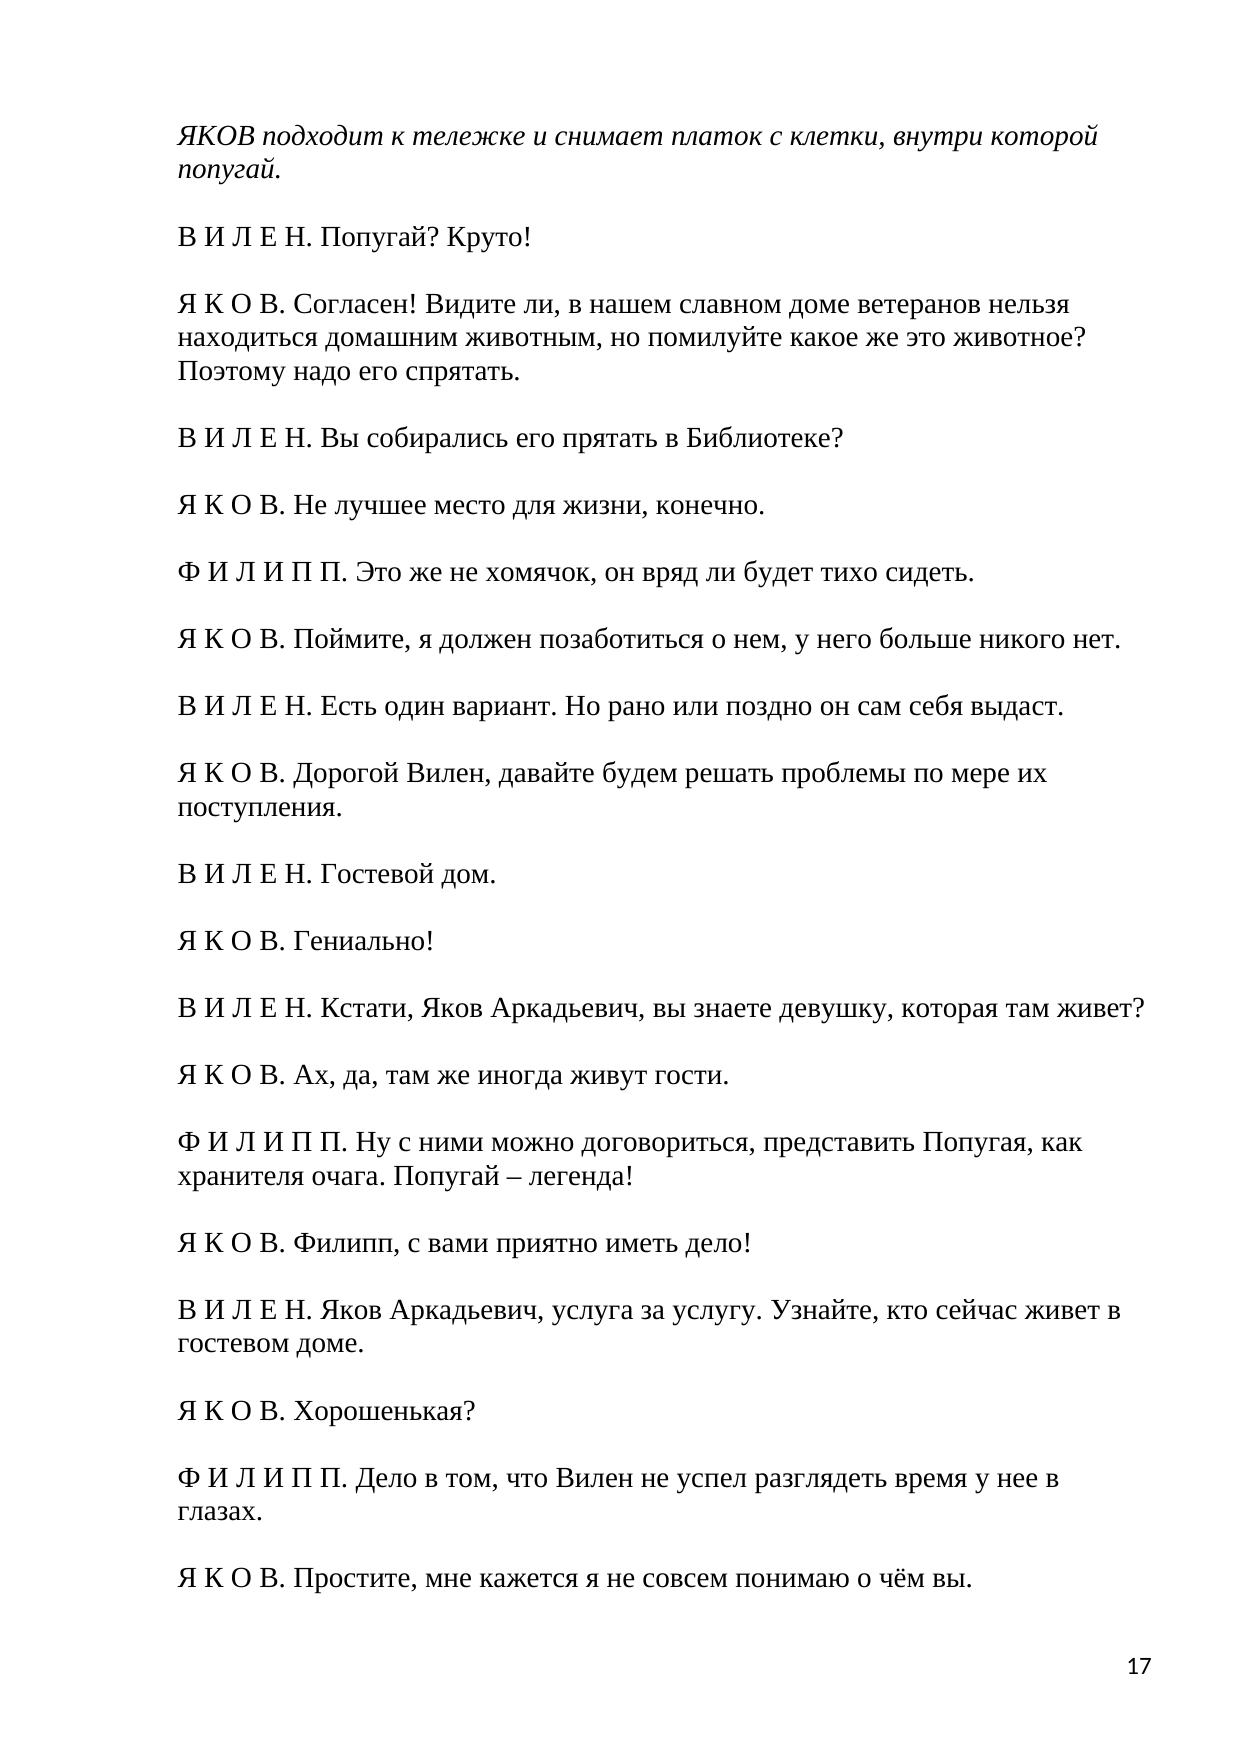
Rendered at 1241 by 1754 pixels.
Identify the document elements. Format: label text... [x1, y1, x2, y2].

text В И Л Е Н. Попугай? Круто! [177, 219, 1152, 252]
text Я К О В. Хорошенькая? [177, 1393, 1152, 1426]
text Я К О В. Поймите, я должен позаботиться о нем, у него больше никого нет. [177, 621, 1152, 655]
text В И Л Е Н. Кстати, Яков Аркадьевич, вы знаете девушку, которая там живет? [177, 990, 1152, 1024]
text Я К О В. Согласен! Видите ли, в нашем славном доме ветеранов нельзя находиться домашним животным, но помилуйте какое же это животное? Поэтому надо его спрятать. [177, 286, 1152, 386]
text В И Л Е Н. Есть один вариант. Но рано или поздно он сам себя выдаст. [177, 688, 1152, 722]
text Я К О В. Гениально! [177, 923, 1152, 957]
text Я К О В. Не лучшее место для жизни, конечно. [177, 487, 1152, 521]
text Ф И Л И П П. Это же не хомячок, он вряд ли будет тихо сидеть. [177, 554, 1152, 588]
text В И Л Е Н. Гостевой дом. [177, 856, 1152, 889]
text Я К О В. Ах, да, там же иногда живут гости. [177, 1057, 1152, 1091]
text Я К О В. Филипп, с вами приятно иметь дело! [177, 1225, 1152, 1258]
text Я К О В. Дорогой Вилен, давайте будем решать проблемы по мере их поступления. [177, 755, 1152, 822]
text Ф И Л И П П. Ну с ними можно договориться, представить Попугая, как хранителя очага. Попугай – легенда! [177, 1124, 1152, 1191]
text Я К О В. Простите, мне кажется я не совсем понимаю о чём вы. [177, 1560, 1152, 1594]
text ЯКОВ подходит к тележке и снимает платок с клетки, внутри которой попугай. [177, 118, 1152, 185]
text В И Л Е Н. Вы собирались его прятать в Библиотеке? [177, 420, 1152, 453]
text Ф И Л И П П. Дело в том, что Вилен не успел разглядеть время у нее в глазах. [177, 1460, 1152, 1527]
text В И Л Е Н. Яков Аркадьевич, услуга за услугу. Узнайте, кто сейчас живет в гостевом доме. [177, 1292, 1152, 1359]
